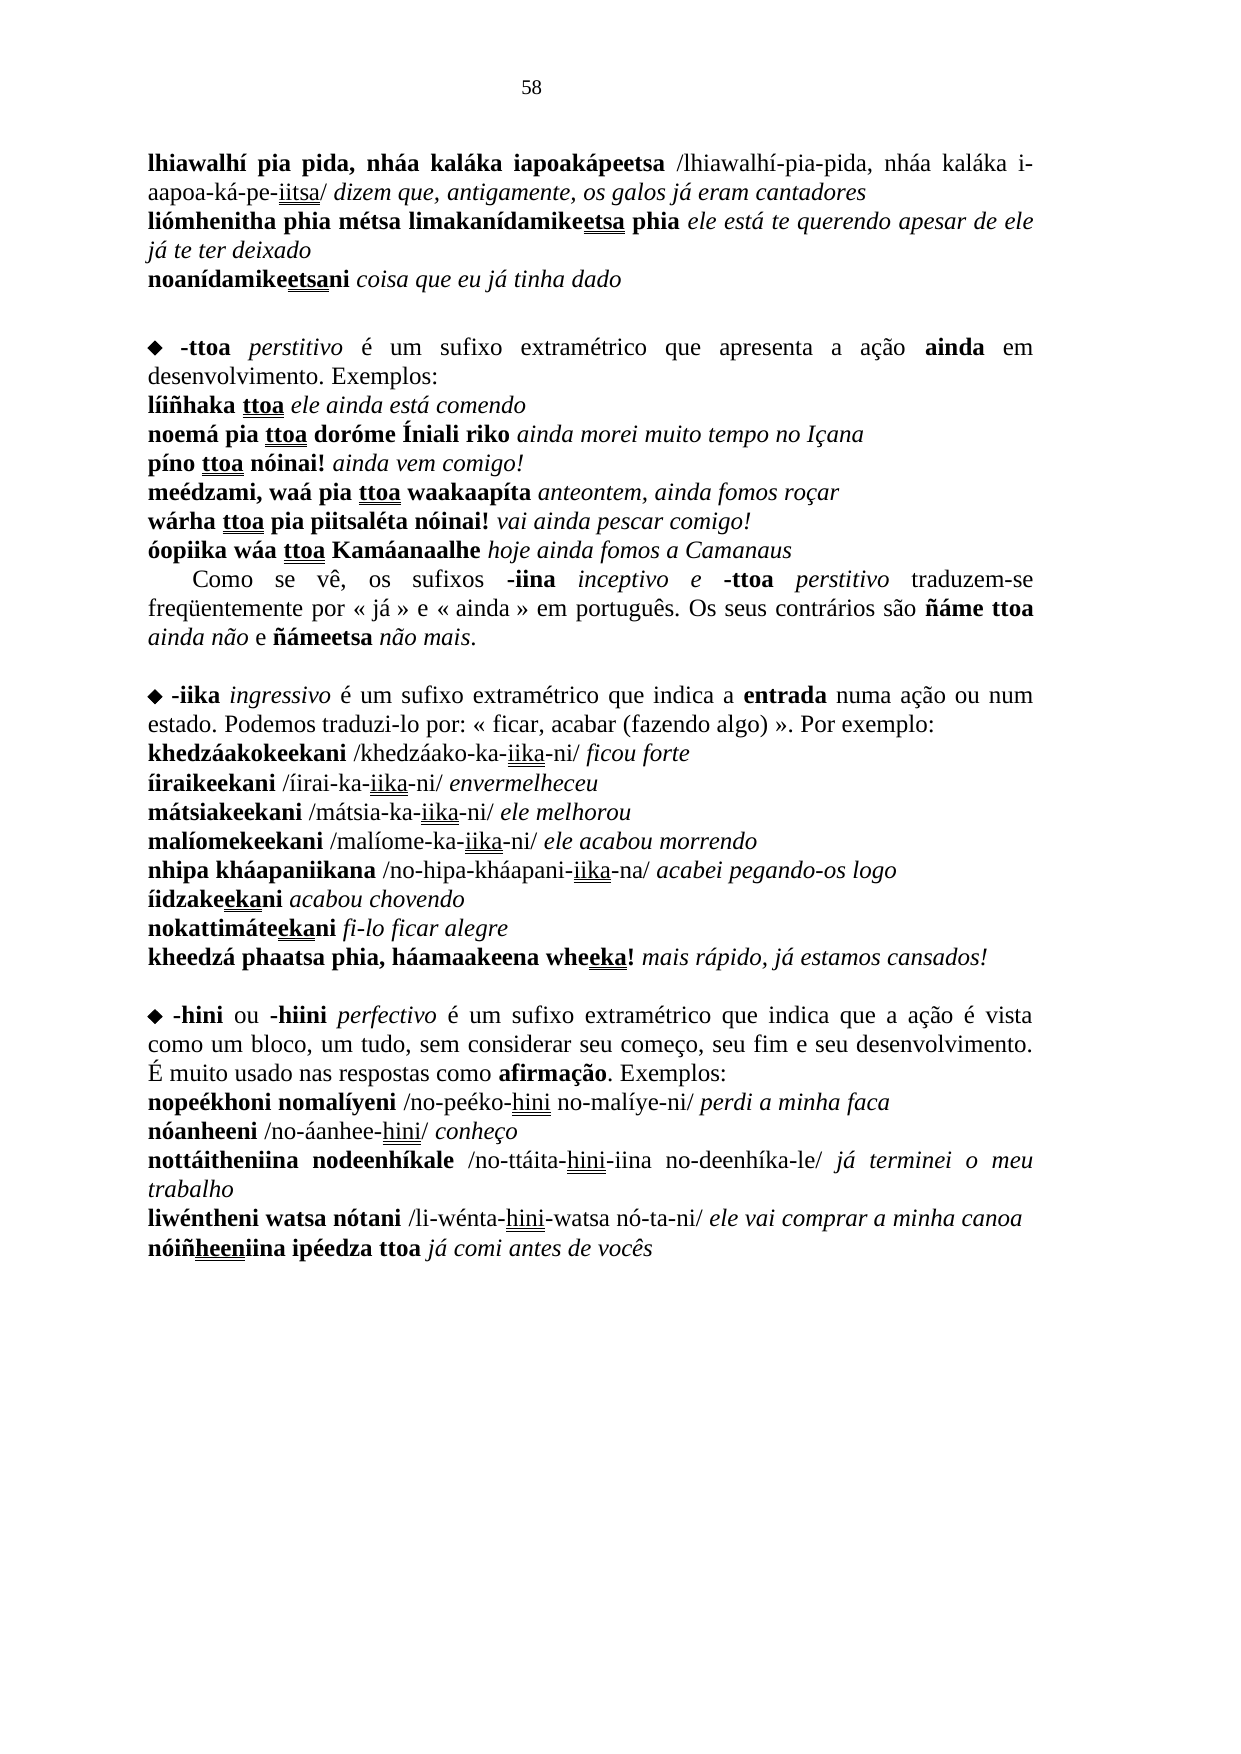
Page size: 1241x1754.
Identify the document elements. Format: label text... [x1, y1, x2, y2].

text malíomekeekani /malíome-ka-iika-ni/ ele acabou morrendo [148, 826, 1033, 854]
text meédzami, waá pia ttoa waakaapíta anteontem, ainda fomos roçar [148, 477, 1033, 506]
text íidzakeekani acabou chovendo [148, 884, 1033, 913]
text lhiawalhí pia pida, nháa kaláka iapoakápeetsa /lhiawalhí-pia-pida, nháa kaláka i-aapoa-ká-pe-iitsa/ dizem que, antigamente, os galos já eram cantadores [148, 148, 1033, 206]
text nottáitheniina nodeenhíkale /no-ttáita-hini-iina no-deenhíka-le/ já terminei o meu trabalho [148, 1145, 1033, 1203]
text kheedzá phaatsa phia, háamaakeena wheeka! mais rápido, já estamos cansados! [148, 942, 1033, 971]
text líiñhaka ttoa ele ainda está comendo [148, 389, 1033, 419]
text Como se vê, os sufixos -iina inceptivo e -ttoa perstitivo traduzem-se freqüentemente por « já » e « ainda » em português. Os seus contrários são ñáme ttoa ainda não e ñámeetsa não mais. [148, 564, 1033, 651]
text mátsiakeekani /mátsia-ka-iika-ni/ ele melhorou [148, 796, 1033, 826]
text nhipa kháapaniikana /no-hipa-kháapani-iika-na/ acabei pegando-os logo [148, 854, 1033, 884]
text -ttoa perstitivo é um sufixo extramétrico que apresenta a ação ainda em desenvolvimento. Exemplos: [148, 331, 1033, 389]
text óopiika wáa ttoa Kamáanaalhe hoje ainda fomos a Camanaus [148, 535, 1033, 564]
text píno ttoa nóinai! ainda vem comigo! [148, 448, 1033, 477]
text khedzáakokeekani /khedzáako-ka-iika-ni/ ficou forte [148, 738, 1033, 767]
text liómhenitha phia métsa limakanídamikeetsa phia ele está te querendo apesar de ele já te ter deixado [148, 206, 1033, 264]
text nóanheeni /no-áanhee-hini/ conheço [148, 1116, 1033, 1145]
text íiraikeekani /íirai-ka-iika-ni/ envermelheceu [148, 767, 1033, 796]
text noanídamikeetsani coisa que eu já tinha dado [148, 264, 1033, 293]
text -iika ingressivo é um sufixo extramétrico que indica a entrada numa ação ou num estado. Podemos traduzi-lo por: « ficar, acabar (fazendo algo) ». Por exemplo: [148, 680, 1033, 738]
text nokattimáteekani fi-lo ficar alegre [148, 913, 1033, 942]
text noemá pia ttoa doróme Íniali riko ainda morei muito tempo no Içana [148, 419, 1033, 448]
text -hini ou -hiini perfectivo é um sufixo extramétrico que indica que a ação é vista como um bloco, um tudo, sem considerar seu começo, seu fim e seu desenvolvimento. É muito usado nas respostas como afirmação. Exemplos: [148, 1000, 1033, 1087]
text nopeékhoni nomalíyeni /no-peéko-hini no-malíye-ni/ perdi a minha faca [148, 1087, 1033, 1116]
text nóiñheeniina ipéedza ttoa já comi antes de vocês [148, 1232, 1033, 1261]
text liwéntheni watsa nótani /li-wénta-hini-watsa nó-ta-ni/ ele vai comprar a minha canoa [148, 1203, 1033, 1232]
text wárha ttoa pia piitsaléta nóinai! vai ainda pescar comigo! [148, 506, 1033, 535]
